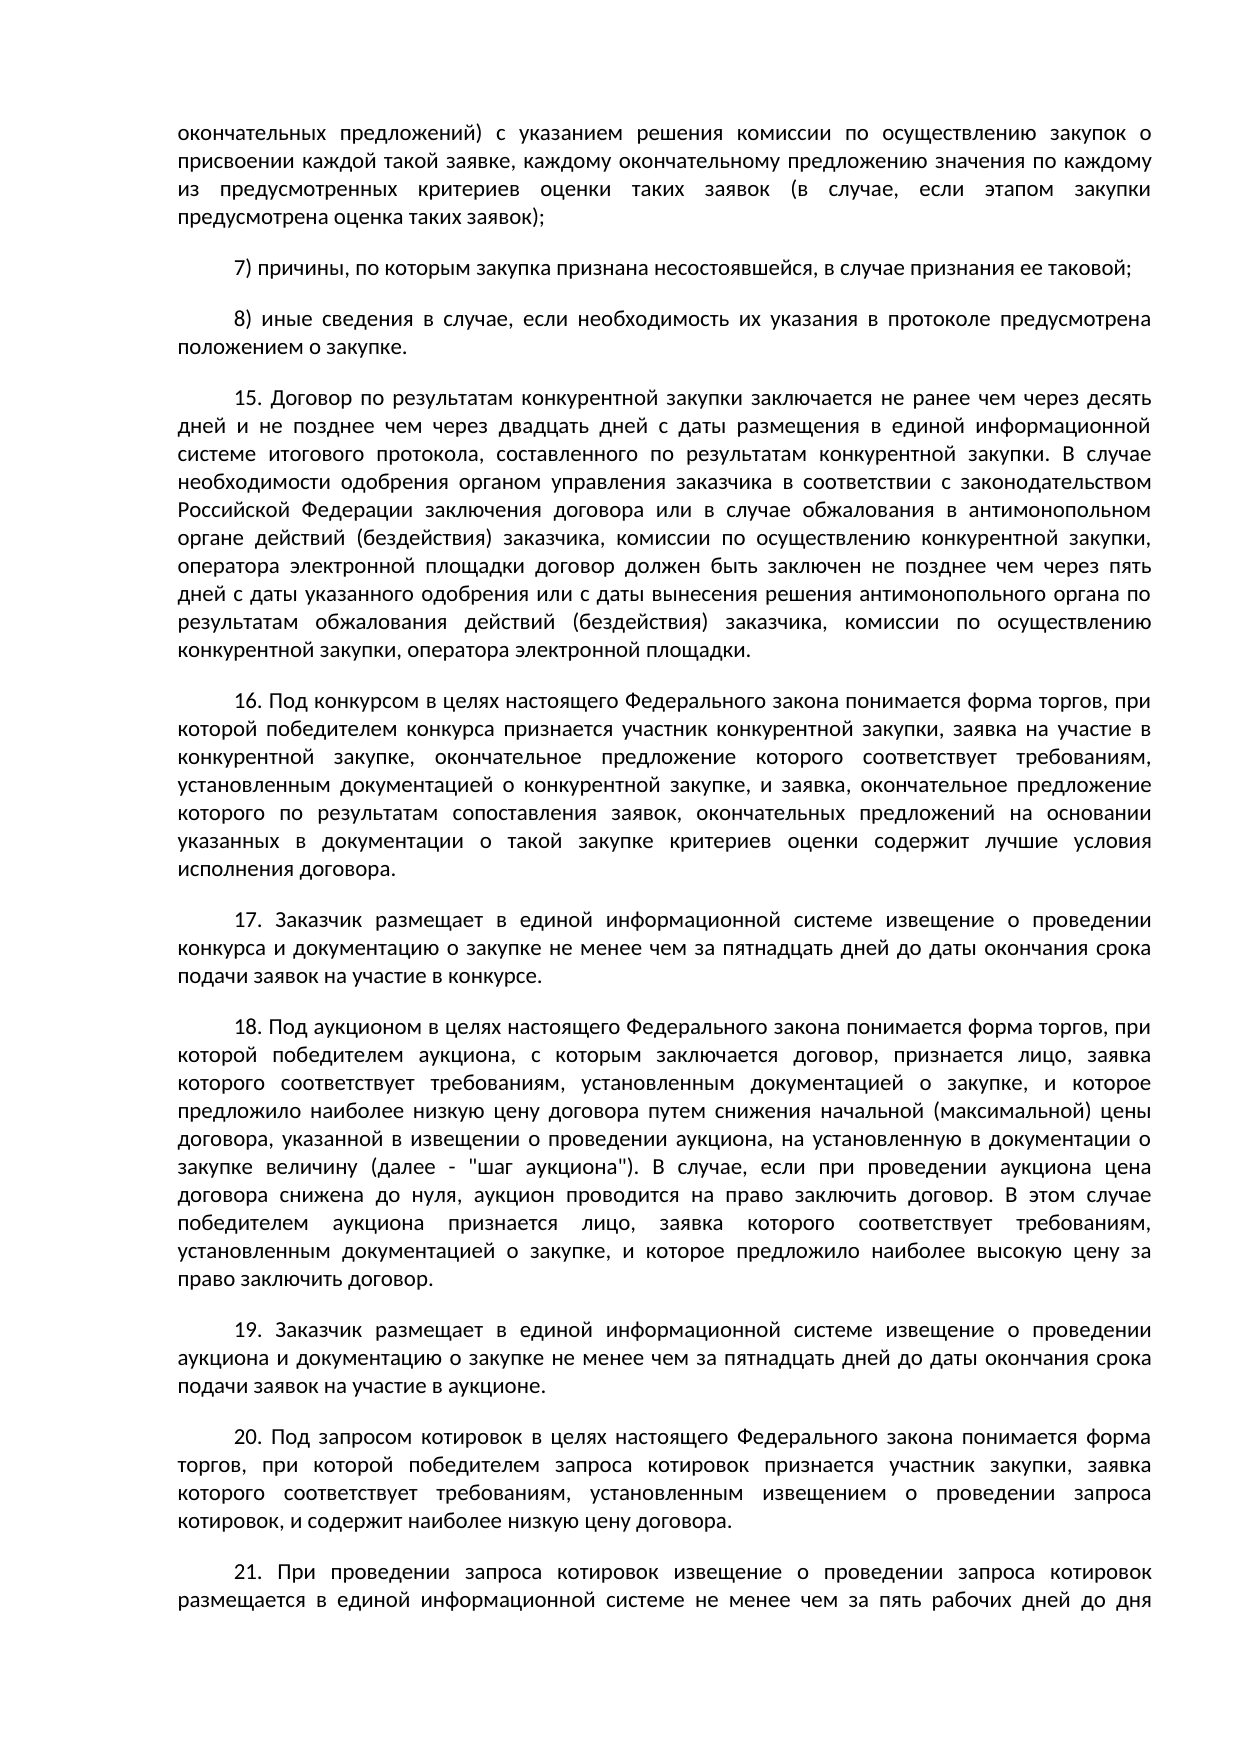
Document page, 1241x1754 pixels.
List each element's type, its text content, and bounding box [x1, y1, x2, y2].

text 17. Заказчик размещает в единой информационной системе извещение о проведении конкурса и документацию о закупке не менее чем за пятнадцать дней до даты окончания срока подачи заявок на участие в конкурсе. [177, 905, 1152, 989]
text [177, 118, 1152, 230]
text 8) иные сведения в случае, если необходимость их указания в протоколе предусмотрена положением о закупке. [177, 304, 1152, 360]
text 7) причины, по которым закупка признана несостоявшейся, в случае признания ее таковой; [177, 253, 1152, 281]
text 18. Под аукционом в целях настоящего Федерального закона понимается форма торгов, при которой победителем аукциона, с которым заключается договор, признается лицо, заявка которого соответствует требованиям, установленным документацией о закупке, и которое предложило наиболее низкую цену договора путем снижения начальной (максимальной) цены договора, указанной в извещении о проведении аукциона, на установленную в документации о закупке величину (далее - "шаг аукциона"). В случае, если при проведении аукциона цена договора снижена до нуля, аукцион проводится на право заключить договор. В этом случае победителем аукциона признается лицо, заявка которого соответствует требованиям, установленным документацией о закупке, и которое предложило наиболее высокую цену за право заключить договор. [177, 1012, 1152, 1292]
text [177, 1557, 1152, 1613]
text 19. Заказчик размещает в единой информационной системе извещение о проведении аукциона и документацию о закупке не менее чем за пятнадцать дней до даты окончания срока подачи заявок на участие в аукционе. [177, 1315, 1152, 1399]
text 15. Договор по результатам конкурентной закупки заключается не ранее чем через десять дней и не позднее чем через двадцать дней с даты размещения в единой информационной системе итогового протокола, составленного по результатам конкурентной закупки. В случае необходимости одобрения органом управления заказчика в соответствии с законодательством Российской Федерации заключения договора или в случае обжалования в антимонопольном органе действий (бездействия) заказчика, комиссии по осуществлению конкурентной закупки, оператора электронной площадки договор должен быть заключен не позднее чем через пять дней с даты указанного одобрения или с даты вынесения решения антимонопольного органа по результатам обжалования действий (бездействия) заказчика, комиссии по осуществлению конкурентной закупки, оператора электронной площадки. [177, 383, 1152, 663]
text 20. Под запросом котировок в целях настоящего Федерального закона понимается форма торгов, при которой победителем запроса котировок признается участник закупки, заявка которого соответствует требованиям, установленным извещением о проведении запроса котировок, и содержит наиболее низкую цену договора. [177, 1422, 1152, 1534]
text 16. Под конкурсом в целях настоящего Федерального закона понимается форма торгов, при которой победителем конкурса признается участник конкурентной закупки, заявка на участие в конкурентной закупке, окончательное предложение которого соответствует требованиям, установленным документацией о конкурентной закупке, и заявка, окончательное предложение которого по результатам сопоставления заявок, окончательных предложений на основании указанных в документации о такой закупке критериев оценки содержит лучшие условия исполнения договора. [177, 686, 1152, 882]
